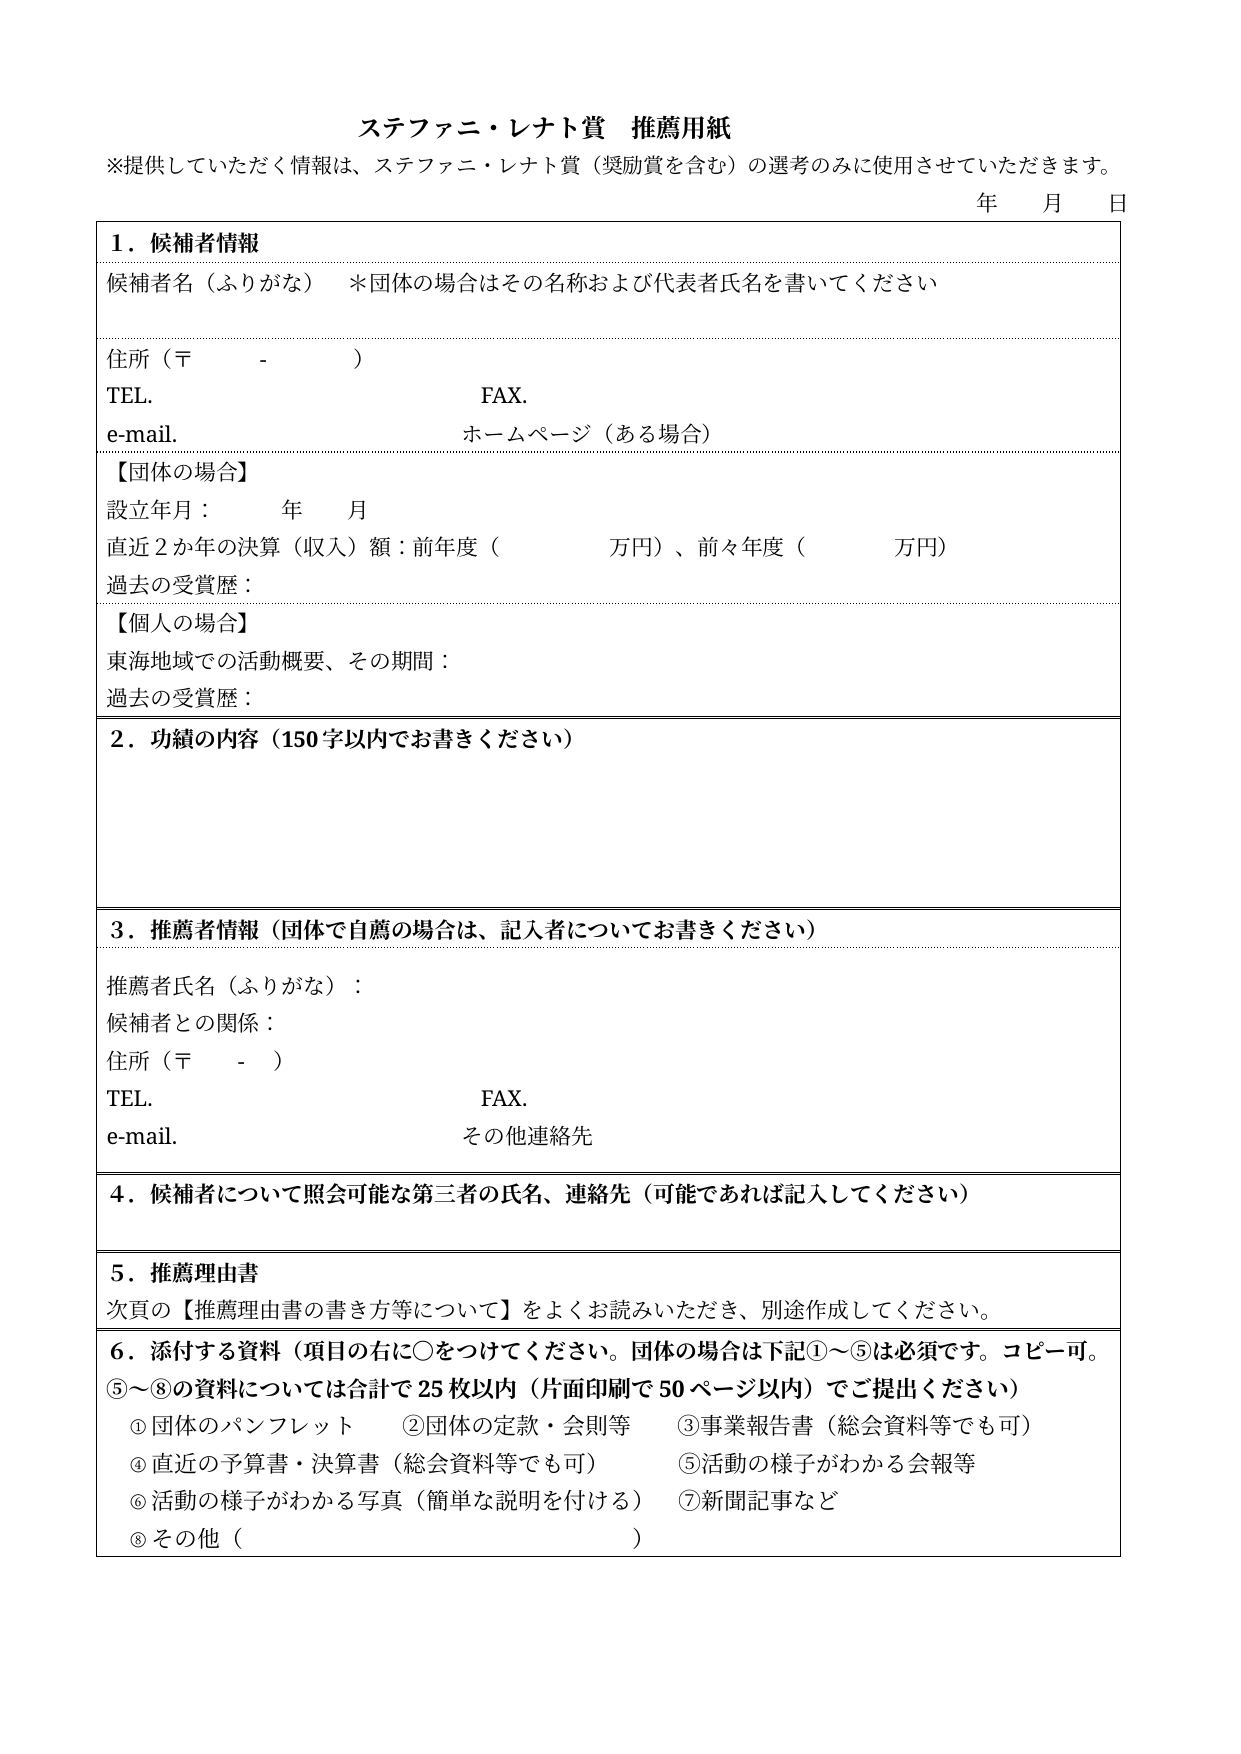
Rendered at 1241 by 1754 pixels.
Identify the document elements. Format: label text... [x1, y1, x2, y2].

table_header １．候補者情報 [97, 222, 1120, 262]
table_cell 候補者名（ふりがな） ＊団体の場合はその名称および代表者氏名を書いてください [97, 262, 1120, 338]
text ステファニ・レナト賞 推薦用紙 [106, 108, 1129, 146]
text 年 月 日 [106, 183, 1129, 221]
table_cell 住所（〒 - ） TEL. FAX. e-mail. ホームページ（ある場合） [97, 338, 1120, 451]
table_cell ４．候補者について照会可能な第三者の氏名、連絡先（可能であれば記入してください） [97, 1175, 1120, 1250]
table_cell 【個人の場合】 東海地域での活動概要、その期間： 過去の受賞歴： [97, 603, 1120, 716]
table_cell 推薦者氏名（ふりがな）： 候補者との関係： 住所（〒 - ） TEL. FAX. e-mail. その他連絡先 [97, 947, 1120, 1172]
table_cell ２．功績の内容（150字以内でお書きください） [97, 719, 1120, 907]
table_cell 【団体の場合】 設立年月： 年 月 直近２か年の決算（収入）額：前年度（ 万円）、前々年度（ 万円） 過去の受賞歴： [97, 451, 1120, 602]
table_cell ３．推薦者情報（団体で自薦の場合は、記入者についてお書きください） [97, 910, 1120, 947]
text ※提供していただく情報は、ステファニ・レナト賞（奨励賞を含む）の選考のみに使用させていただきます。 [106, 146, 1134, 183]
table_cell ６．添付する資料（項目の右に〇をつけてください。団体の場合は下記①～⑤は必須です。コピー可。⑤～⑧の資料については合計で25枚以内（片面印刷で50ページ以内）でご提出ください） ①団体のパンフレット ②団体の定款・会則等 ③事業報告書（総会資料等でも可） ④直近の予算書・決算書（総会資料等でも可） ⑤活動の様子がわかる会報等 ⑥活動の様子がわかる写真（簡単な説明を付ける） ⑦新聞記事など ⑧その他（ ） [97, 1331, 1120, 1556]
table_cell ５．推薦理由書 次頁の【推薦理由書の書き方等について】をよくお読みいただき、別途作成してください。 [97, 1253, 1120, 1328]
